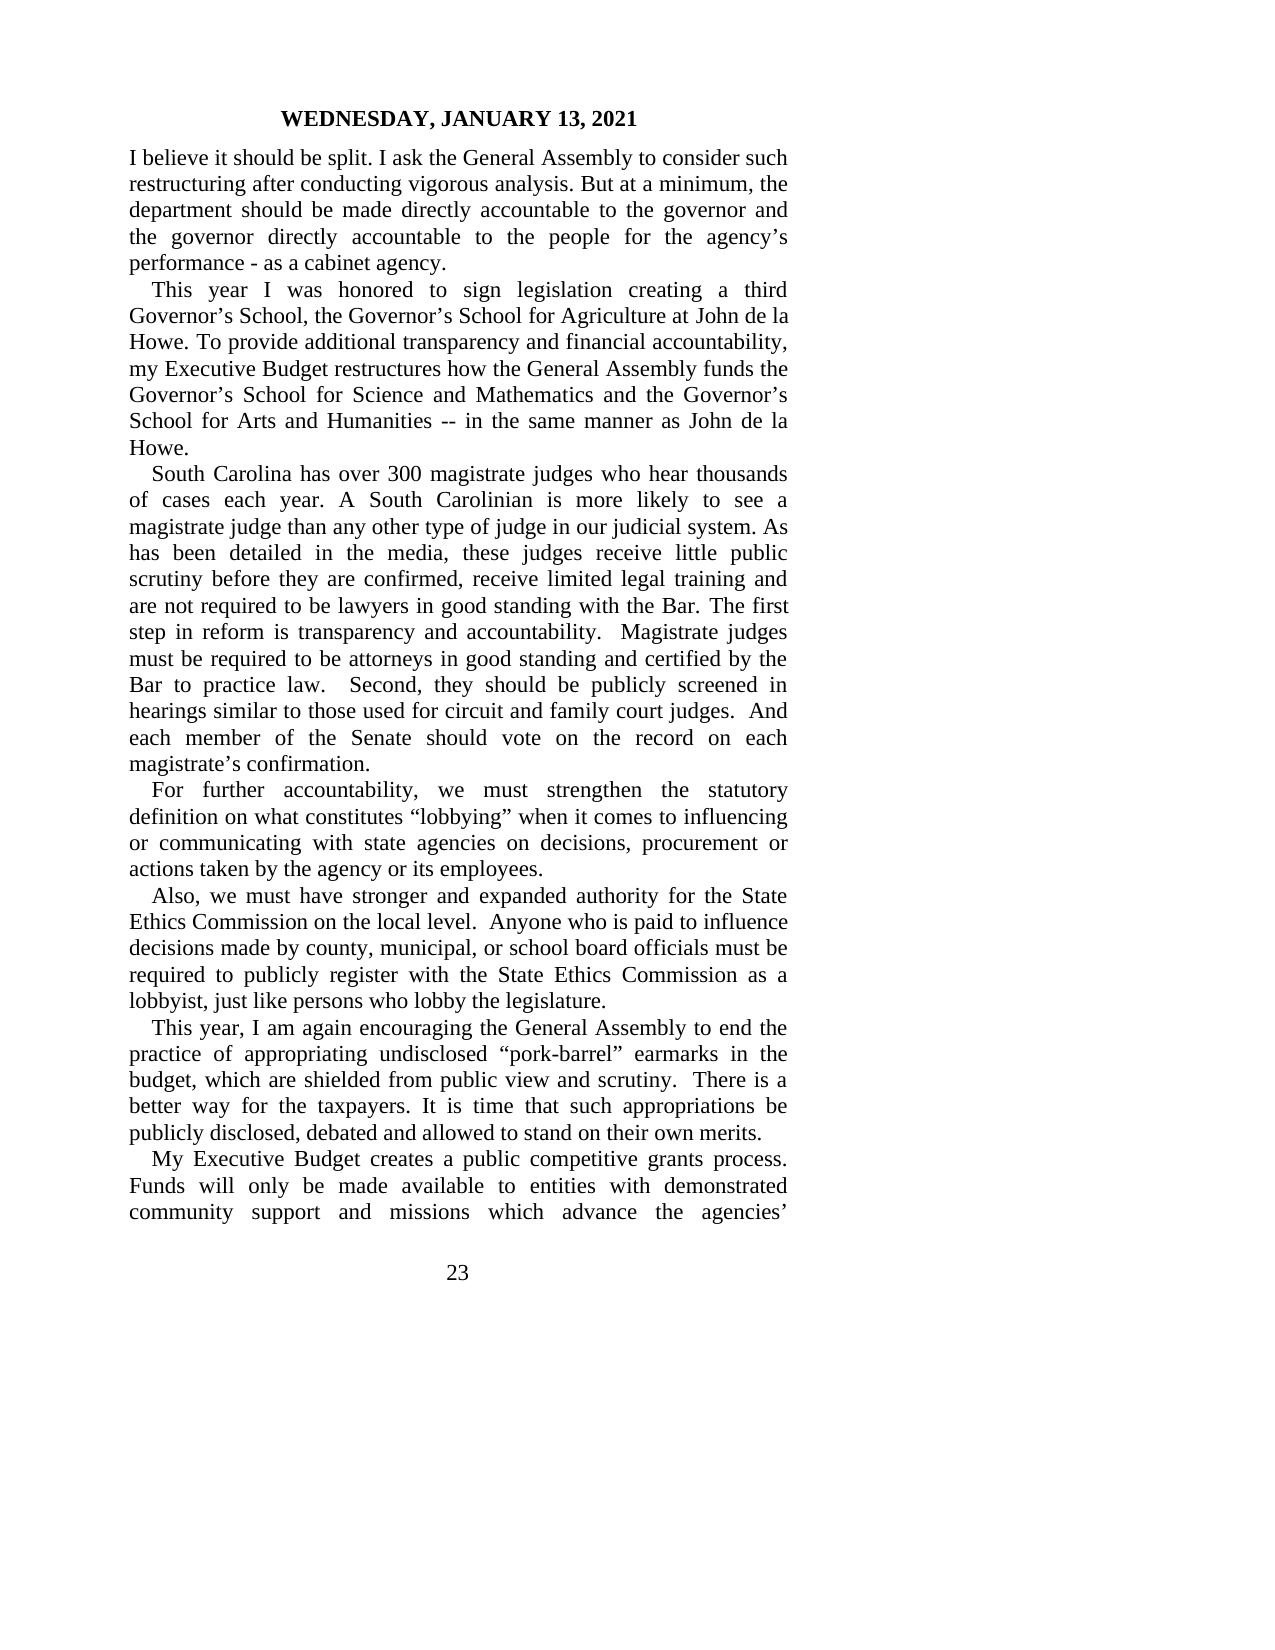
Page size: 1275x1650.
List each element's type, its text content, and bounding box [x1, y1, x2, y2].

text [129, 1145, 789, 1224]
text This year I was honored to sign legislation creating a third Governor’s School, the Governor’s School for Agriculture at John de la Howe. To provide additional transparency and financial accountability, my Executive Budget restructures how the General Assembly funds the Governor’s School for Science and Mathematics and the Governor’s School for Arts and Humanities -- in the same manner as John de la Howe. [129, 276, 789, 460]
text South Carolina has over 300 magistrate judges who hear thousands of cases each year. A South Carolinian is more likely to see a magistrate judge than any other type of judge in our judicial system. As has been detailed in the media, these judges receive little public scrutiny before they are confirmed, receive limited legal training and are not required to be lawyers in good standing with the Bar. The first step in reform is transparency and accountability. Magistrate judges must be required to be attorneys in good standing and certified by the Bar to practice law. Second, they should be publicly screened in hearings similar to those used for circuit and family court judges. And each member of the Senate should vote on the record on each magistrate’s confirmation. [129, 460, 789, 776]
text Also, we must have stronger and expanded authority for the State Ethics Commission on the local level. Anyone who is paid to influence decisions made by county, municipal, or school board officials must be required to publicly register with the State Ethics Commission as a lobbyist, just like persons who lobby the legislature. [129, 882, 789, 1013]
text For further accountability, we must strengthen the statutory definition on what constitutes “lobbying” when it comes to influencing or communicating with state agencies on decisions, procurement or actions taken by the agency or its employees. [129, 776, 789, 882]
text I believe it should be split. I ask the General Assembly to consider such restructuring after conducting vigorous analysis. But at a minimum, the department should be made directly accountable to the governor and the governor directly accountable to the people for the agency’s performance - as a cabinet agency. [129, 144, 789, 276]
text This year, I am again encouraging the General Assembly to end the practice of appropriating undisclosed “pork-barrel” earmarks in the budget, which are shielded from public view and scrutiny. There is a better way for the taxpayers. It is time that such appropriations be publicly disclosed, debated and allowed to stand on their own merits. [129, 1013, 789, 1145]
